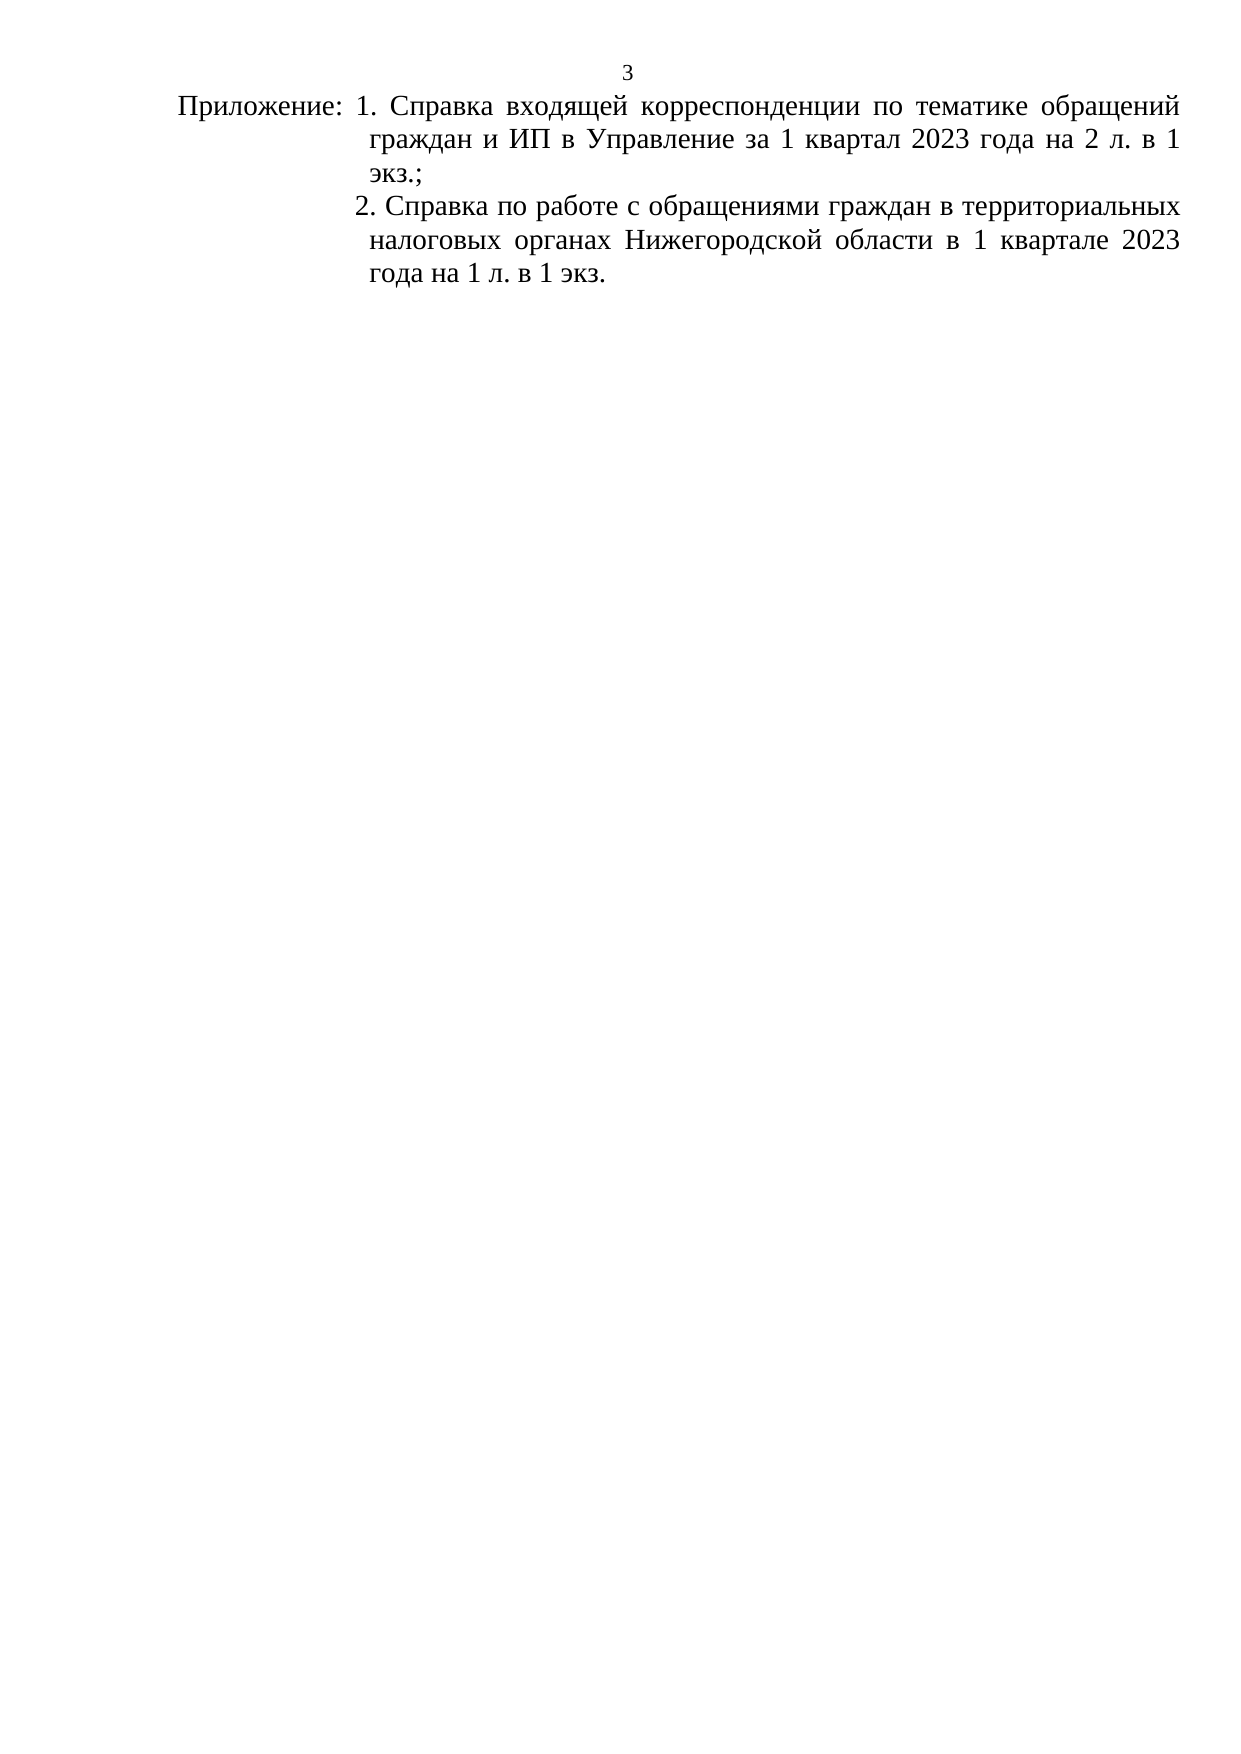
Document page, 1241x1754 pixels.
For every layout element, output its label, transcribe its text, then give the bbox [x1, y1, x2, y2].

text Приложение: 1. Справка входящей корреспонденции по тематике обращений граждан и ИП в Управление за 1 квартал 2023 года на 2 л. в 1 экз.; [177, 88, 1181, 188]
text 2. Справка по работе с обращениями граждан в территориальных налоговых органах Нижегородской области в 1 квартале 2023 года на 1 л. в 1 экз. [354, 188, 1181, 289]
